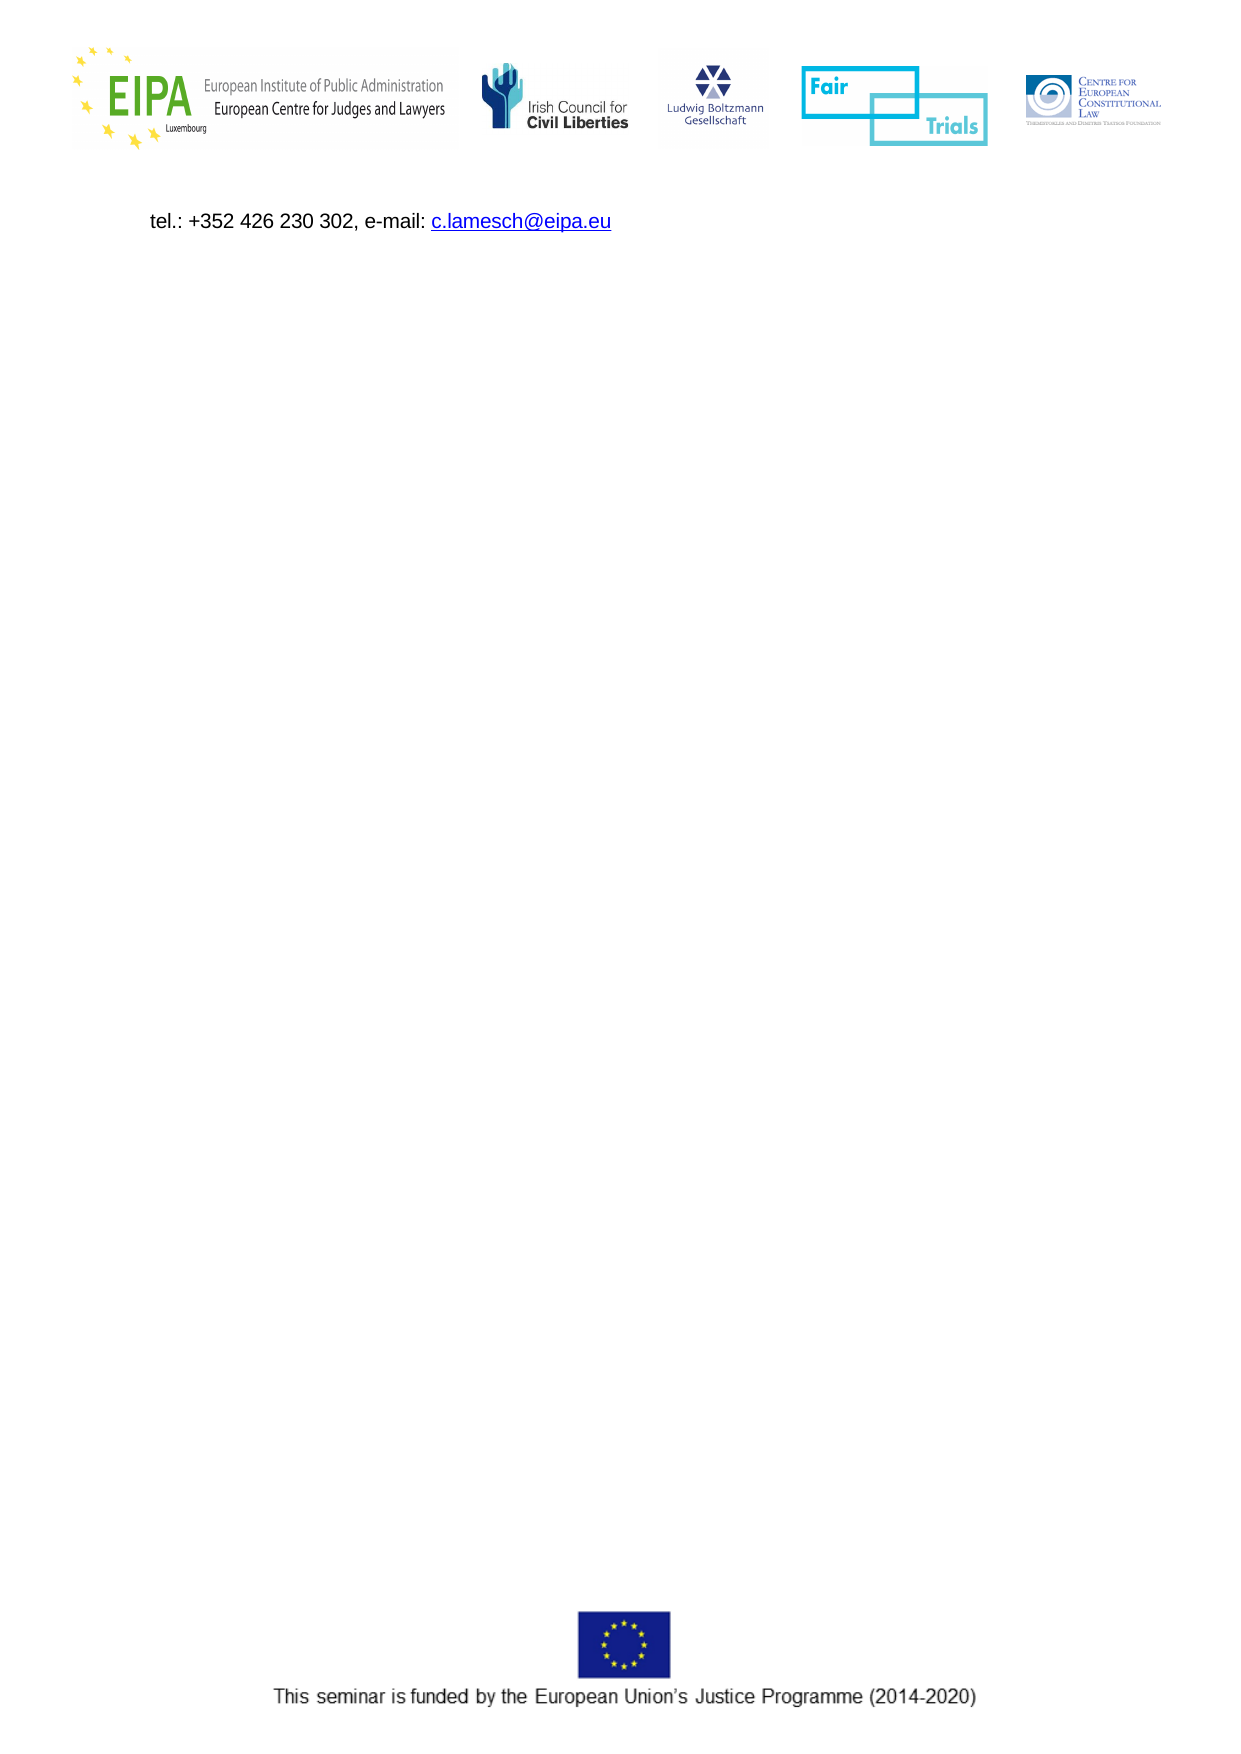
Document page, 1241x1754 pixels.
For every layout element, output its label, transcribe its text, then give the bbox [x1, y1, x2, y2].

picture [658, 48, 770, 149]
picture [150, 1610, 1091, 1728]
picture [481, 63, 629, 135]
text EIPA Luxembourg - European Centre for Judges and Lawyers, 8 rue Nicolas Adames, 1114 Luxembourg tel.: +352 426 230 302, e-mail: c.lamesch@eipa.eu [150, 209, 1127, 233]
picture [1010, 43, 1175, 153]
picture [801, 66, 988, 146]
picture [806, 72, 914, 113]
picture [72, 47, 459, 150]
